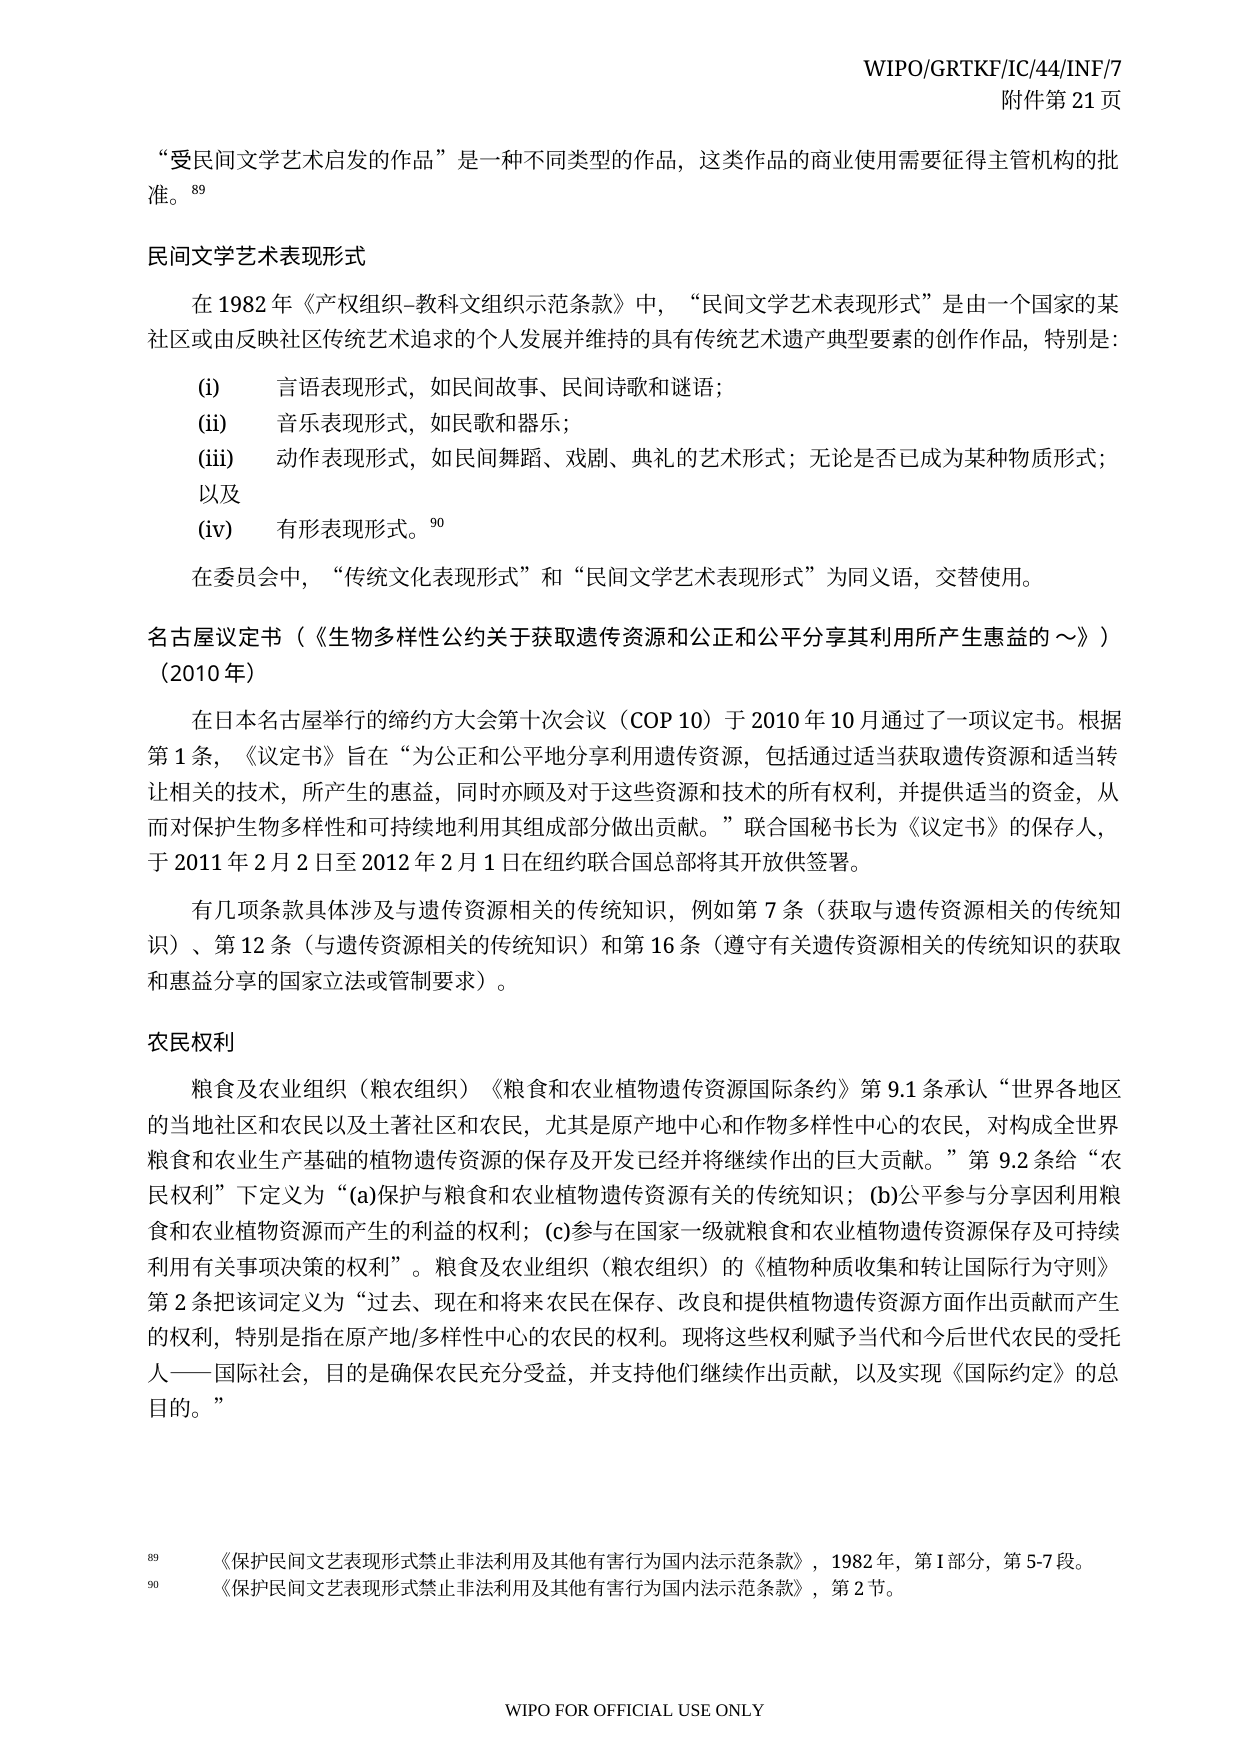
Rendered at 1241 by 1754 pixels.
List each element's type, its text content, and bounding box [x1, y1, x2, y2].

text 粮食及农业组织（粮农组织）《粮食和农业植物遗传资源国际条约》第9.1条承认“世界各地区的当地社区和农民以及土著社区和农民，尤其是原产地中心和作物多样性中心的农民，对构成全世界粮食和农业生产基础的植物遗传资源的保存及开发已经并将继续作出的巨大贡献。”第9.2条给“农民权利”下定义为“(a)保护与粮食和农业植物遗传资源有关的传统知识；(b)公平参与分享因利用粮食和农业植物资源而产生的利益的权利；(c)参与在国家一级就粮食和农业植物遗传资源保存及可持续利用有关事项决策的权利”。粮食及农业组织（粮农组织）的《植物种质收集和转让国际行为守则》第2条把该词定义为“过去、现在和将来农民在保存、改良和提供植物遗传资源方面作出贡献而产生的权利，特别是指在原产地/多样性中心的农民的权利。现将这些权利赋予当代和今后世代农民的受托人——国际社会，目的是确保农民充分受益，并支持他们继续作出贡献，以及实现《国际约定》的总目的。” [148, 1069, 1122, 1423]
text (i) 言语表现形式，如民间故事、民间诗歌和谜语； [198, 367, 1122, 402]
text 有几项条款具体涉及与遗传资源相关的传统知识，例如第7条（获取与遗传资源相关的传统知识）、第12条（与遗传资源相关的传统知识）和第16条（遵守有关遗传资源相关的传统知识的获取和惠益分享的国家立法或管制要求）。 [148, 889, 1122, 996]
text (iv) 有形表现形式。 [198, 508, 1122, 544]
text 在委员会中，“传统文化表现形式”和“民间文学艺术表现形式”为同义语，交替使用。 [148, 556, 1122, 592]
text 在1982年《产权组织–教科文组织示范条款》中，“民间文学艺术表现形式”是由一个国家的某社区或由反映社区传统艺术追求的个人发展并维持的具有传统艺术遗产典型要素的创作作品，特别是： [148, 283, 1122, 354]
text 名古屋议定书（《生物多样性公约关于获取遗传资源和公正和公平分享其利用所产生惠益的～》）（2010年） [148, 617, 1122, 687]
text 农民权利 [148, 1021, 1122, 1056]
text (iii) 动作表现形式，如民间舞蹈、戏剧、典礼的艺术形式；无论是否已成为某种物质形式；以及 [198, 437, 1122, 508]
text 民间文学艺术表现形式 [148, 235, 1122, 271]
text (ii) 音乐表现形式，如民歌和器乐； [198, 402, 1122, 437]
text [148, 139, 1122, 210]
text 在日本名古屋举行的缔约方大会第十次会议（COP 10）于2010年10月通过了一项议定书。根据第1条，《议定书》旨在“为公正和公平地分享利用遗传资源，包括通过适当获取遗传资源和适当转让相关的技术，所产生的惠益，同时亦顾及对于这些资源和技术的所有权利，并提供适当的资金，从而对保护生物多样性和可持续地利用其组成部分做出贡献。”联合国秘书长为《议定书》的保存人，于2011年2月2日至2012年2月1日在纽约联合国总部将其开放供签署。 [148, 700, 1122, 877]
